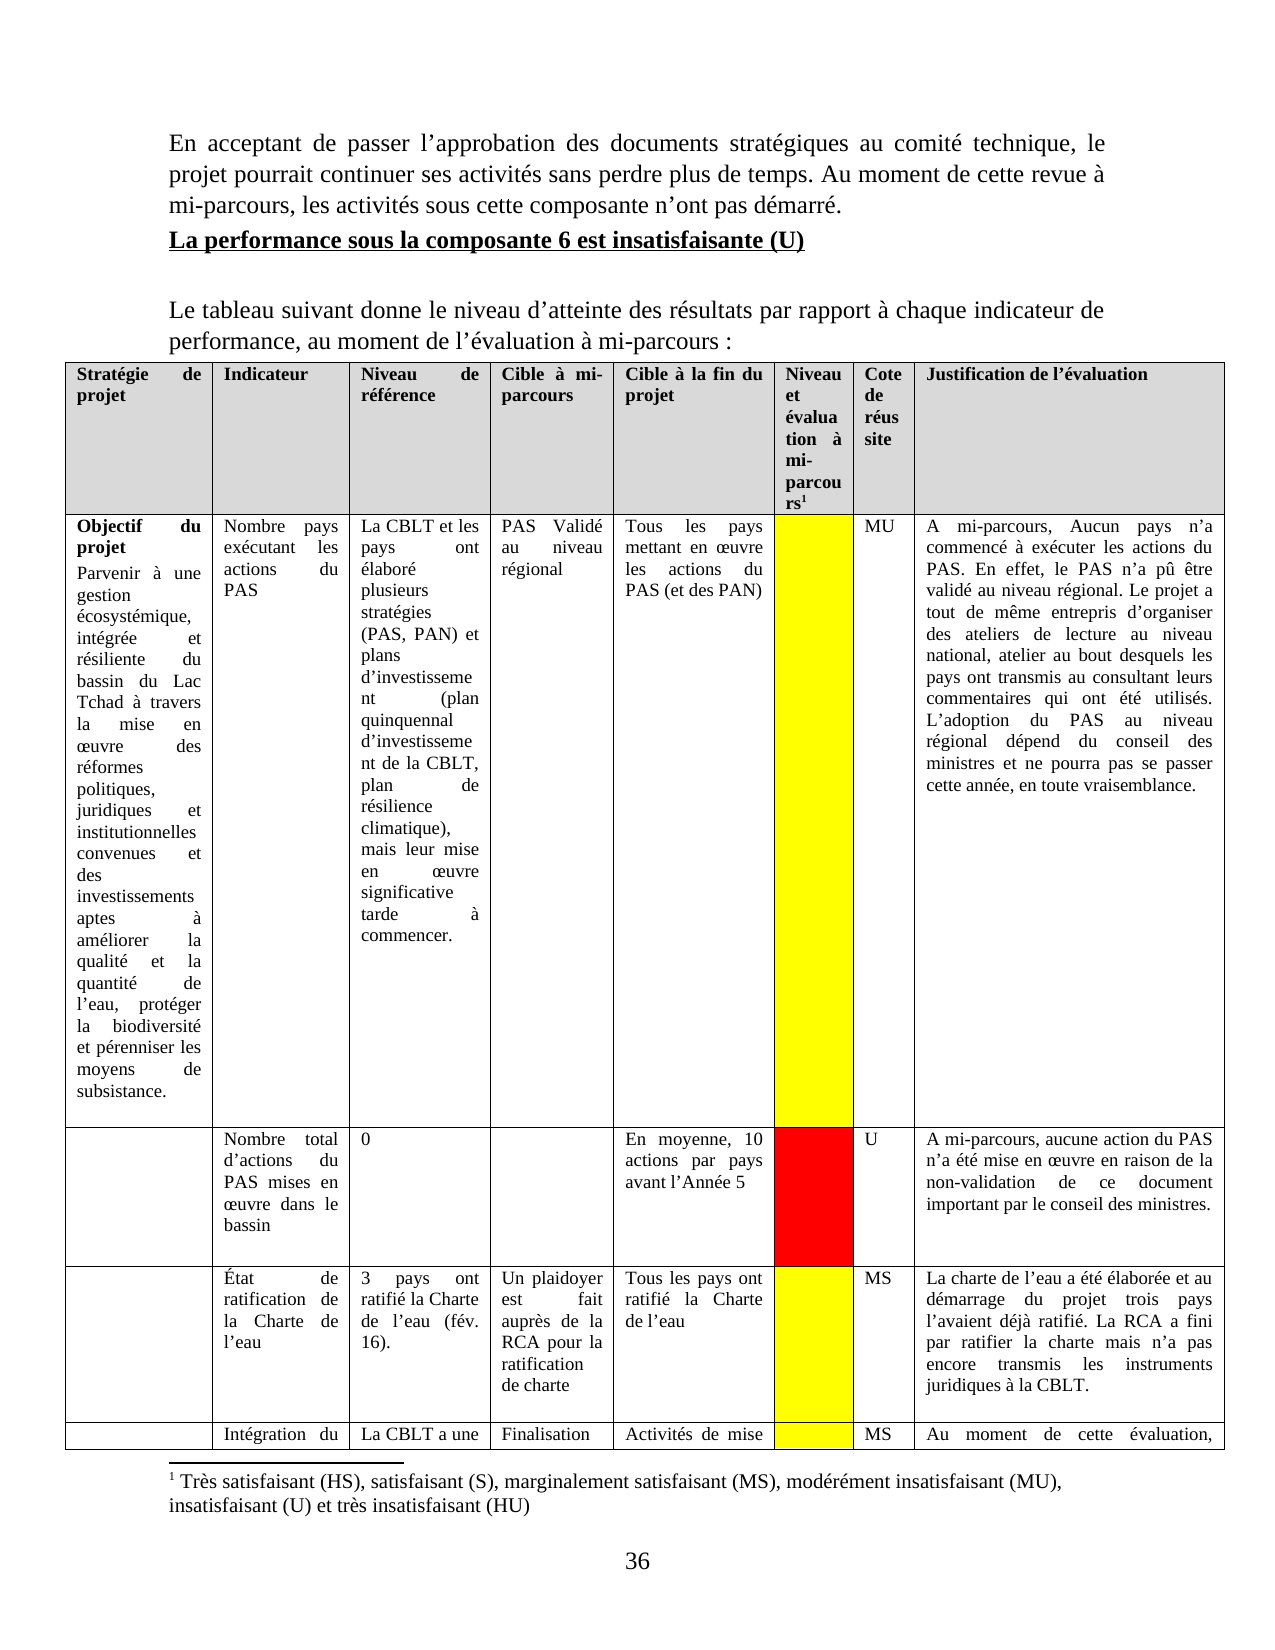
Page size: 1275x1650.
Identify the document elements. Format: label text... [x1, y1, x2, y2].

table_cell Nombre pays exécutant les actions du PAS [213, 515, 349, 1127]
table_header Stratégie de projet [66, 363, 212, 514]
table_cell [66, 1423, 212, 1448]
table_header Cote de réussite [854, 363, 914, 514]
table_cell En moyenne, 10 actions par pays avant l’Année 5 [614, 1128, 774, 1266]
table_cell [775, 1128, 853, 1266]
table_cell [775, 1423, 853, 1448]
table_cell [66, 1128, 212, 1266]
table_cell La CBLT et les pays ont élaboré plusieurs stratégies (PAS, PAN) et plans d’investissement (plan quinquennal d’investissement de la CBLT, plan de résilience climatique), mais leur mise en œuvre significative tarde à commencer. [350, 515, 490, 1127]
table_header Niveau et évaluation à mi-parcours [775, 363, 853, 514]
table_cell 0 [350, 1128, 490, 1266]
table_cell Objectif du projet Parvenir à une gestion écosystémique, intégrée et résiliente du bassin du Lac Tchad à travers la mise en œuvre des réformes politiques, juridiques et institutionnelles convenues et des investissements aptes à améliorer la qualité et la quantité de l’eau, protéger la biodiversité et pérenniser les moyens de subsistance. [66, 515, 212, 1127]
table_cell PAS Validé au niveau régional [491, 515, 613, 1127]
table_cell [775, 515, 853, 1127]
table_cell MS [854, 1267, 914, 1422]
table_header Cible à mi-parcours [491, 363, 613, 514]
table_header Justification de l’évaluation [915, 363, 1224, 514]
table_cell État de ratification de la Charte de l’eau [213, 1267, 349, 1422]
table_cell U [854, 1128, 914, 1266]
text En acceptant de passer l’approbation des documents stratégiques au comité technique, le projet pourrait continuer ses activités sans perdre plus de temps. Au moment de cette revue à mi-parcours, les activités sous cette composante n’ont pas démarré. [169, 128, 1106, 218]
table_cell A mi-parcours, aucune action du PAS n’a été mise en œuvre en raison de la non-validation de ce document important par le conseil des ministres. [915, 1128, 1224, 1266]
table_cell A mi-parcours, Aucun pays n’a commencé à exécuter les actions du PAS. En effet, le PAS n’a pû être validé au niveau régional. Le projet a tout de même entrepris d’organiser des ateliers de lecture au niveau national, atelier au bout desquels les pays ont transmis au consultant leurs commentaires qui ont été utilisés. L’adoption du PAS au niveau régional dépend du conseil des ministres et ne pourra pas se passer cette année, en toute vraisemblance. [915, 515, 1224, 1127]
table_header Cible à la fin du projet [614, 363, 774, 514]
table_header Niveau de référence [350, 363, 490, 514]
table_cell MU [854, 515, 914, 1127]
text Le tableau suivant donne le niveau d’atteinte des résultats par rapport à chaque indicateur de performance, au moment de l’évaluation à mi-parcours : [169, 295, 1106, 355]
table_cell [775, 1267, 853, 1422]
table_cell Nombre total d’actions du PAS mises en œuvre dans le bassin [213, 1128, 349, 1266]
table_cell 3 pays ont ratifié la Charte de l’eau (fév. 16). [350, 1267, 490, 1422]
table_cell Tous les pays ont ratifié la Charte de l’eau [614, 1267, 774, 1422]
table_cell Un plaidoyer est fait auprès de la RCA pour la ratification de charte [491, 1267, 613, 1422]
text La performance sous la composante 6 est insatisfaisante (U) [169, 225, 1106, 254]
table_cell MS [854, 1423, 914, 1448]
table_cell La charte de l’eau a été élaborée et au démarrage du projet trois pays l’avaient déjà ratifié. La RCA a fini par ratifier la charte mais n’a pas encore transmis les instruments juridiques à la CBLT. [915, 1267, 1224, 1422]
table_header Indicateur [213, 363, 349, 514]
table_cell Tous les pays mettant en œuvre les actions du PAS (et des PAN) [614, 515, 774, 1127]
table_cell [66, 1267, 212, 1422]
table_cell [491, 1128, 613, 1266]
